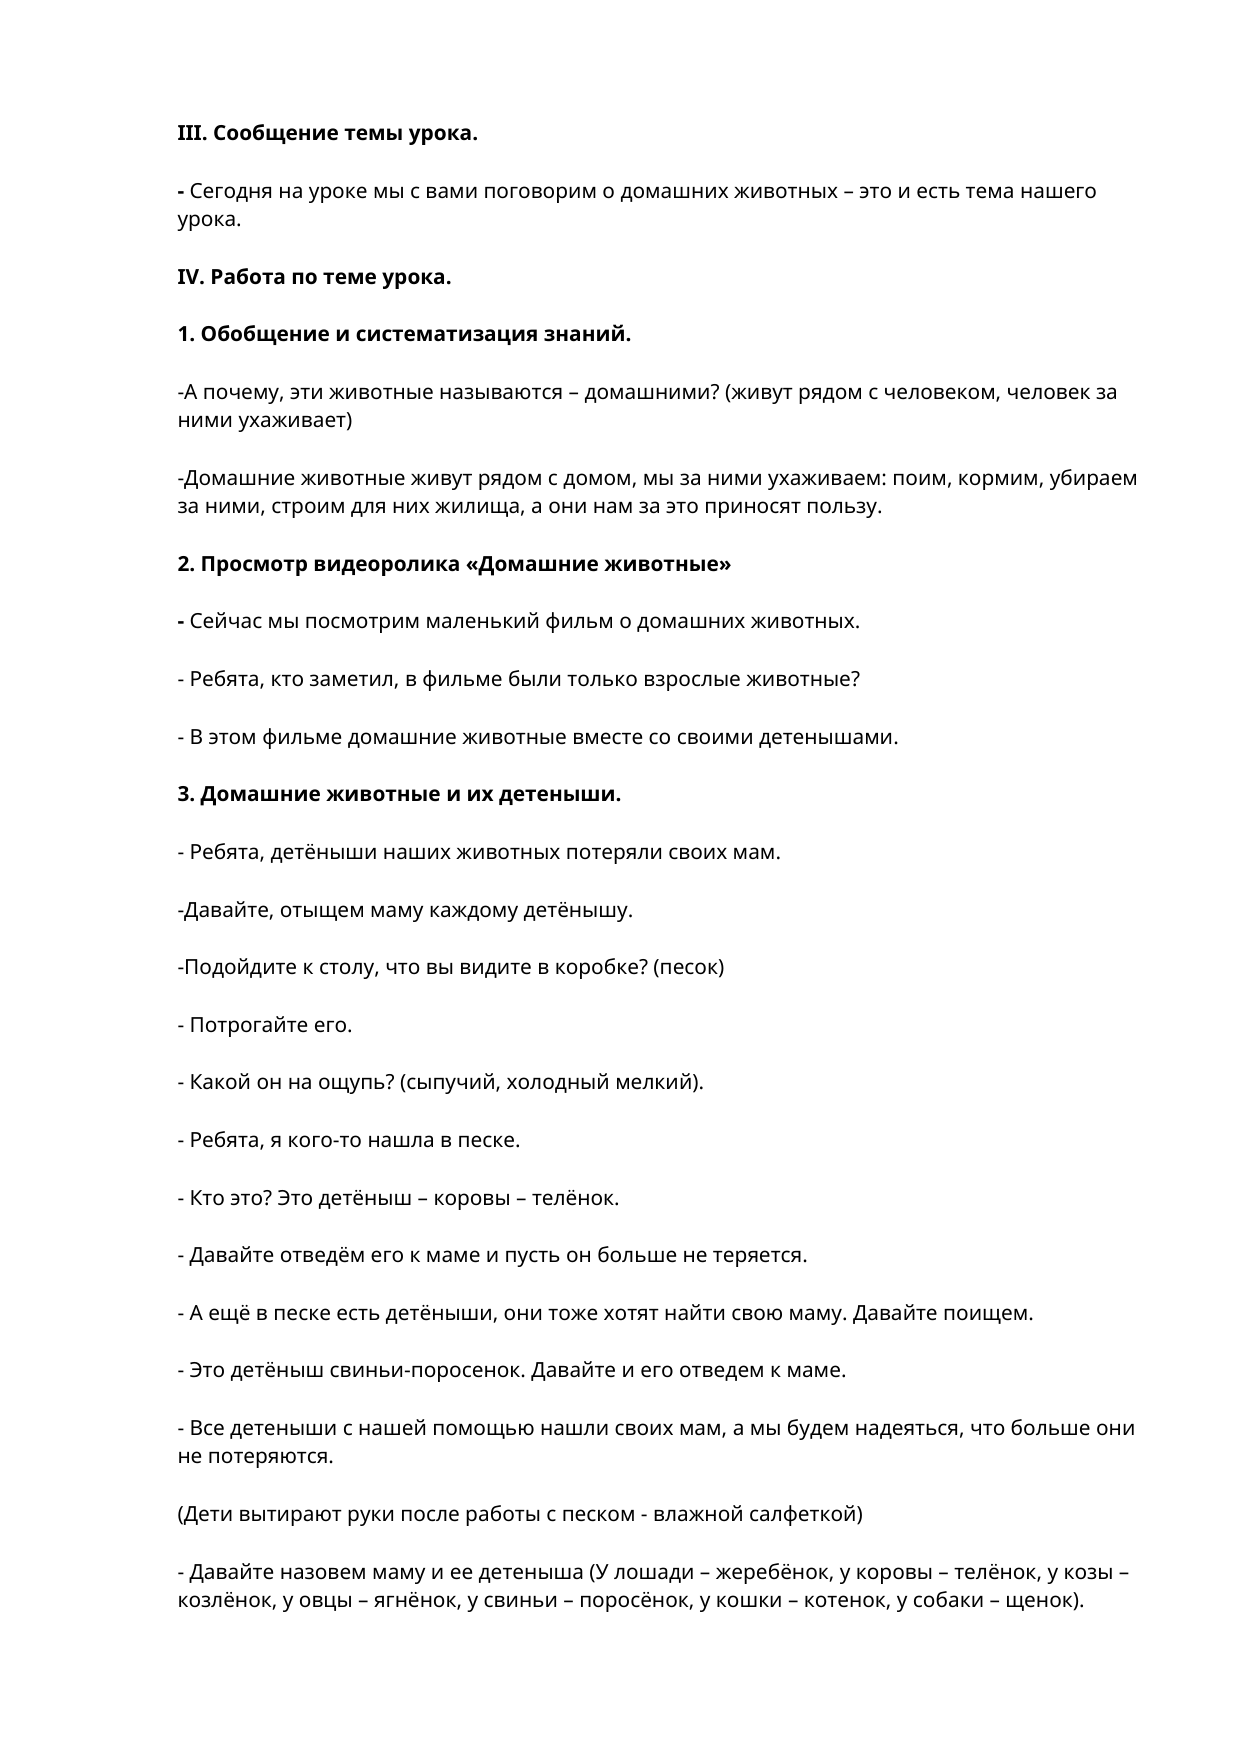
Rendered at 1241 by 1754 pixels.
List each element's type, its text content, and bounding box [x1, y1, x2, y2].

text 1. Обобщение и систематизация знаний. [177, 319, 1152, 348]
text -Давайте, отыщем маму каждому детёнышу. [177, 895, 1152, 923]
text -А почему, эти животные называются – домашними? (живут рядом с человеком, человек за ними ухаживает) [177, 377, 1152, 434]
text - Давайте отведём его к маме и пусть он больше не теряется. [177, 1240, 1152, 1269]
text - А ещё в песке есть детёныши, они тоже хотят найти свою маму. Давайте поищем. [177, 1298, 1152, 1326]
text 2. Просмотр видеоролика «Домашние животные» [177, 549, 1152, 577]
text - Все детеныши с нашей помощью нашли своих мам, а мы будем надеяться, что больше они не потеряются. [177, 1413, 1152, 1470]
text - В этом фильме домашние животные вместе со своими детенышами. [177, 722, 1152, 750]
text - Ребята, я кого-то нашла в песке. [177, 1125, 1152, 1153]
text - Давайте назовем маму и ее детеныша (У лошади – жеребёнок, у коровы – телёнок, у козы – козлёнок, у овцы – ягнёнок, у свиньи – поросёнок, у кошки – котенок, у собаки – щенок). [177, 1557, 1152, 1614]
text - Потрогайте его. [177, 1010, 1152, 1038]
text - Сегодня на уроке мы с вами поговорим о домашних животных – это и есть тема нашего урока. [177, 176, 1152, 233]
text IV. Работа по теме урока. [177, 262, 1152, 290]
text - Кто это? Это детёныш – коровы – телёнок. [177, 1183, 1152, 1211]
text - Ребята, детёныши наших животных потеряли своих мам. [177, 837, 1152, 866]
text -Домашние животные живут рядом с домом, мы за ними ухаживаем: поим, кормим, убираем за ними, строим для них жилища, а они нам за это приносят пользу. [177, 463, 1152, 520]
text III. Сообщение темы урока. [177, 118, 1152, 147]
text - Сейчас мы посмотрим маленький фильм о домашних животных. [177, 607, 1152, 635]
text - Ребята, кто заметил, в фильме были только взрослые животные? [177, 664, 1152, 693]
text (Дети вытирают руки после работы с песком - влажной салфеткой) [177, 1499, 1152, 1528]
text -Подойдите к столу, что вы видите в коробке? (песок) [177, 952, 1152, 981]
text 3. Домашние животные и их детеныши. [177, 779, 1152, 808]
text - Это детёныш свиньи-поросенок. Давайте и его отведем к маме. [177, 1356, 1152, 1384]
text - Какой он на ощупь? (сыпучий, холодный мелкий). [177, 1067, 1152, 1096]
